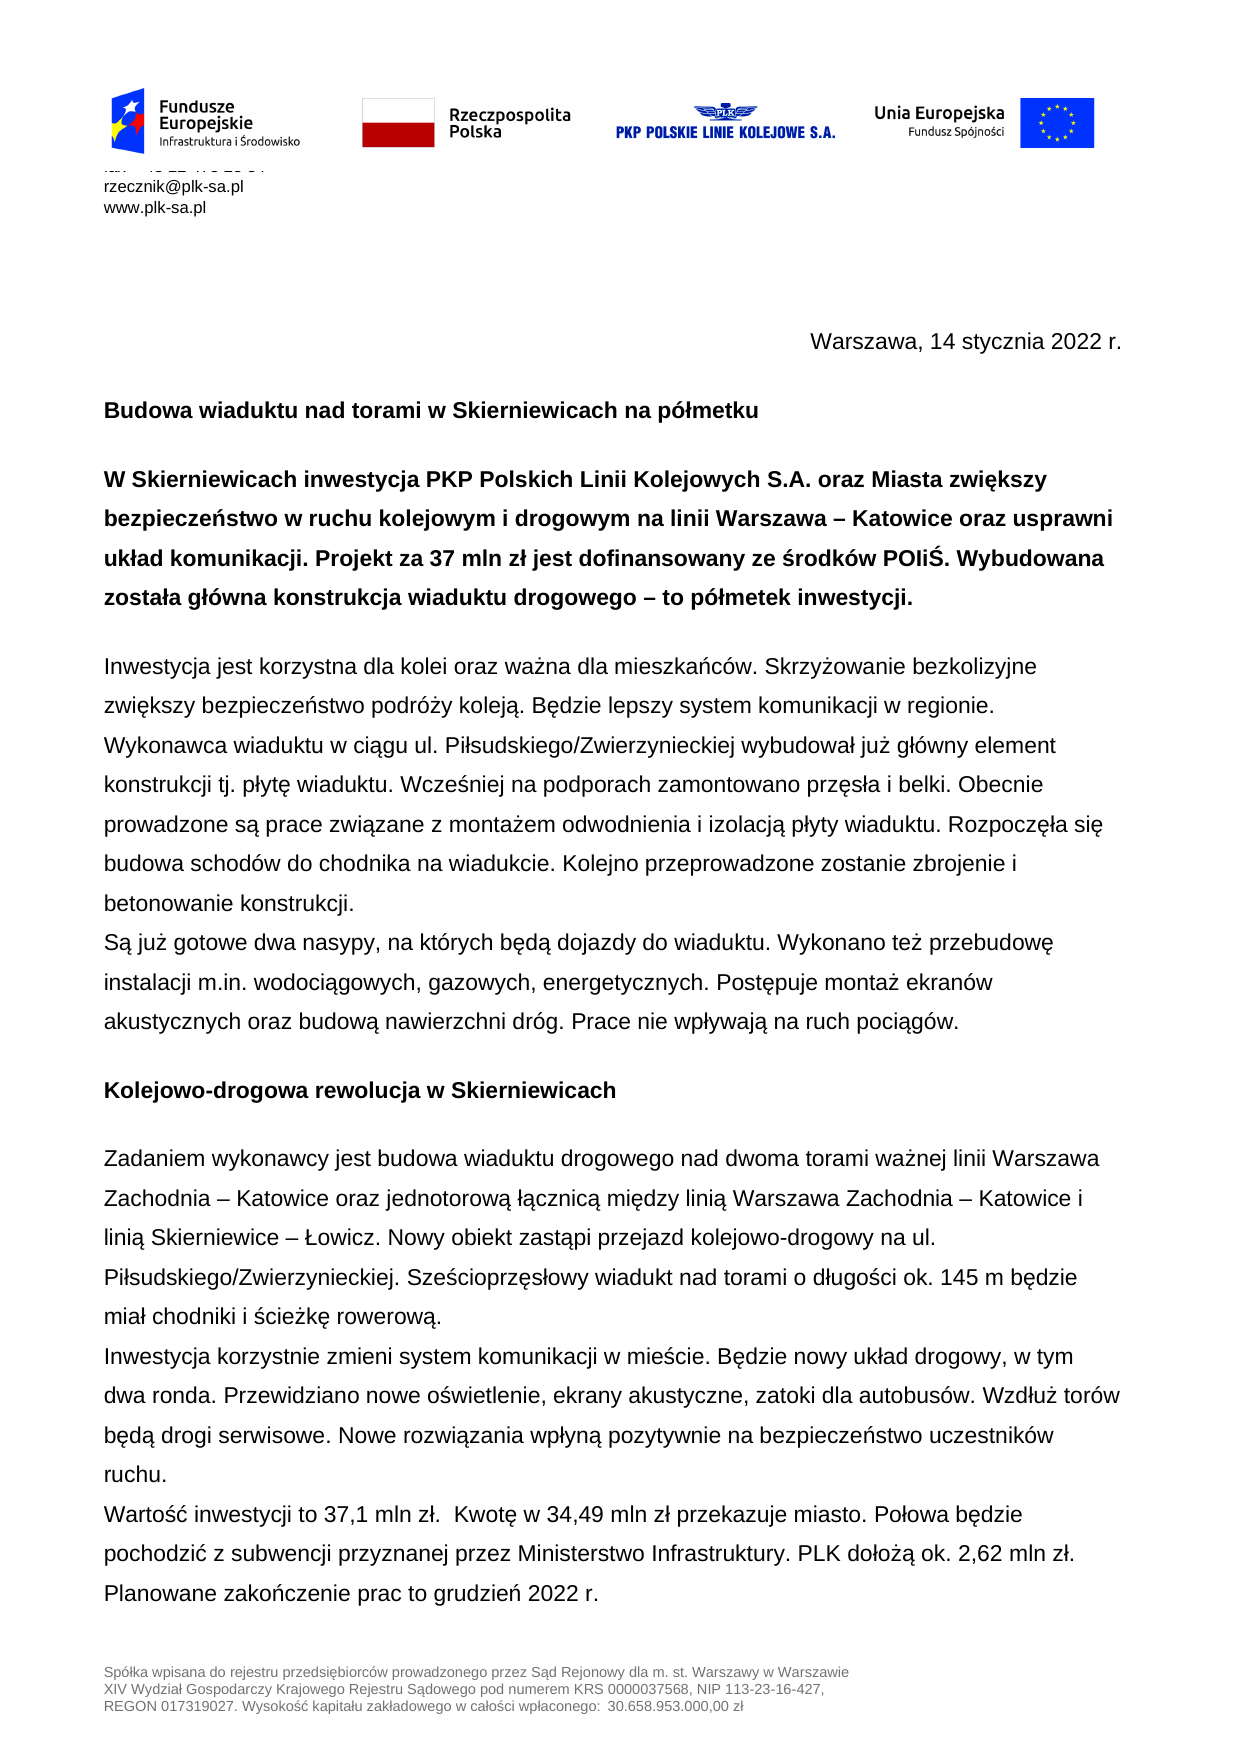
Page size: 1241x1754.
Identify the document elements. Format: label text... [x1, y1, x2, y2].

picture [103, 73, 1103, 171]
subtitle Kolejowo-drogowa rewolucja w Skierniewicach [103, 1077, 1122, 1103]
text Są już gotowe dwa nasypy, na których będą dojazdy do wiaduktu. Wykonano też przebudowę instalacji m.in. wodociągowych, gazowych, energetycznych. Postępuje montaż ekranów akustycznych oraz budową nawierzchni dróg. Prace nie wpływają na ruch pociągów. [103, 929, 1122, 1034]
text W Skierniewicach inwestycja PKP Polskich Linii Kolejowych S.A. oraz Miasta zwiększy bezpieczeństwo w ruchu kolejowym i drogowym na linii Warszawa – Katowice oraz usprawni układ komunikacji. Projekt za 37 mln zł jest dofinansowany ze środków POIiŚ. Wybudowana została główna konstrukcja wiaduktu drogowego – to półmetek inwestycji. [103, 466, 1122, 610]
text Wartość inwestycji to 37,1 mln zł. Kwotę w 34,49 mln zł przekazuje miasto. Połowa będzie pochodzić z subwencji przyznanej przez Ministerstwo Infrastruktury. PLK dołożą ok. 2,62 mln zł. Planowane zakończenie prac to grudzień 2022 r. [103, 1501, 1122, 1606]
text Wykonawca wiaduktu w ciągu ul. Piłsudskiego/Zwierzynieckiej wybudował już główny element konstrukcji tj. płytę wiaduktu. Wcześniej na podporach zamontowano przęsła i belki. Obecnie prowadzone są prace związane z montażem odwodnienia i izolacją płyty wiaduktu. Rozpoczęła się budowa schodów do chodnika na wiadukcie. Kolejno przeprowadzone zostanie zbrojenie i betonowanie konstrukcji. [103, 732, 1122, 916]
text Inwestycja jest korzystna dla kolei oraz ważna dla mieszkańców. Skrzyżowanie bezkolizyjne zwiększy bezpieczeństwo podróży koleją. Będzie lepszy system komunikacji w regionie. [103, 653, 1122, 718]
text Inwestycja korzystnie zmieni system komunikacji w mieście. Będzie nowy układ drogowy, w tym dwa ronda. Przewidziano nowe oświetlenie, ekrany akustyczne, zatoki dla autobusów. Wzdłuż torów będą drogi serwisowe. Nowe rozwiązania wpłyną pozytywnie na bezpieczeństwo uczestników ruchu. [103, 1343, 1122, 1487]
text Warszawa, 14 stycznia 2022 r. [103, 328, 1122, 354]
text Zadaniem wykonawcy jest budowa wiaduktu drogowego nad dwoma torami ważnej linii Warszawa Zachodnia – Katowice oraz jednotorową łącznicą między linią Warszawa Zachodnia – Katowice i linią Skierniewice – Łowicz. Nowy obiekt zastąpi przejazd kolejowo-drogowy na ul. Piłsudskiego/Zwierzynieckiej. Sześcioprzęsłowy wiadukt nad torami o długości ok. 145 m będzie miał chodniki i ścieżkę rowerową. [103, 1145, 1122, 1329]
subtitle Budowa wiaduktu nad torami w Skierniewicach na półmetku [103, 397, 1122, 423]
